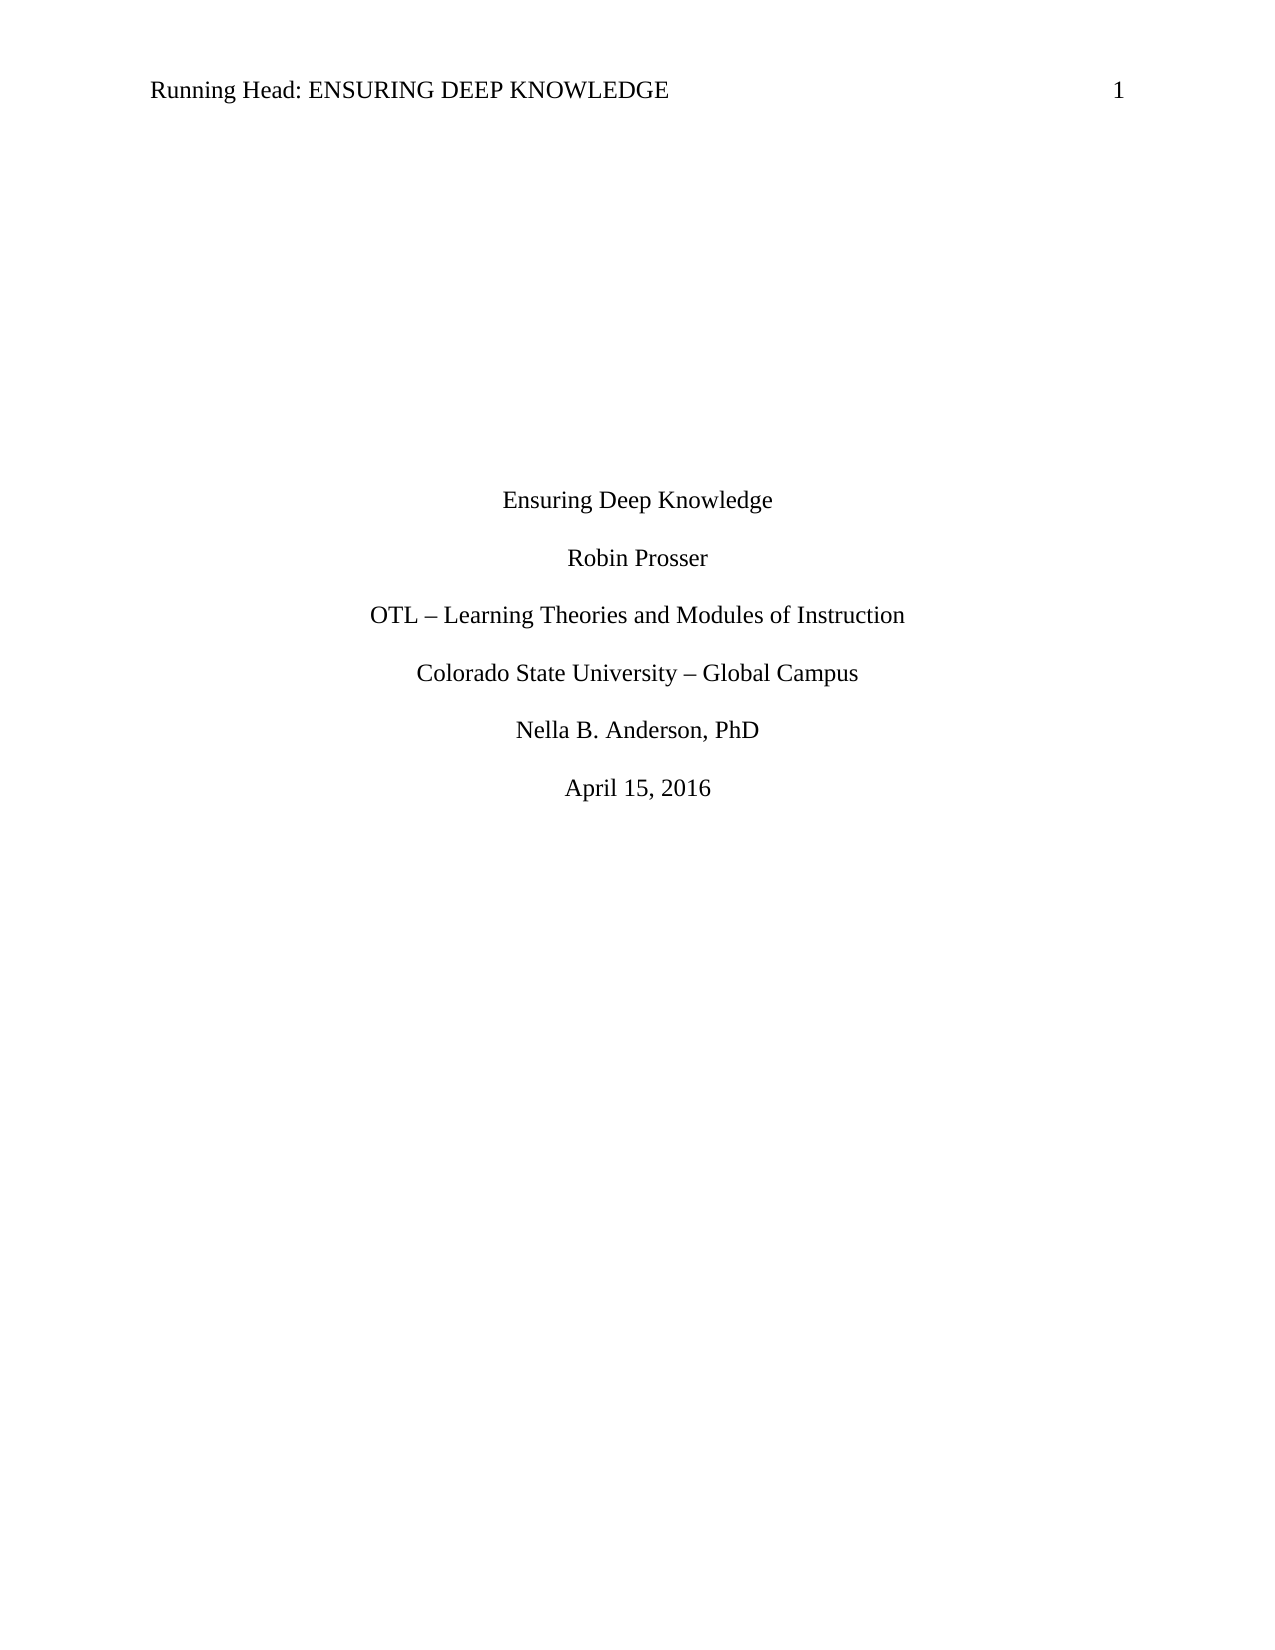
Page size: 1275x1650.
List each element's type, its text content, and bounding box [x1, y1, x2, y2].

text Ensuring Deep Knowledge [150, 485, 1125, 514]
text Nella B. Anderson, PhD [150, 715, 1125, 744]
text Robin Prosser [150, 543, 1125, 571]
text April 15, 2016 [150, 773, 1125, 801]
text OTL – Learning Theories and Modules of Instruction [150, 600, 1125, 629]
text Colorado State University – Global Campus [150, 658, 1125, 686]
